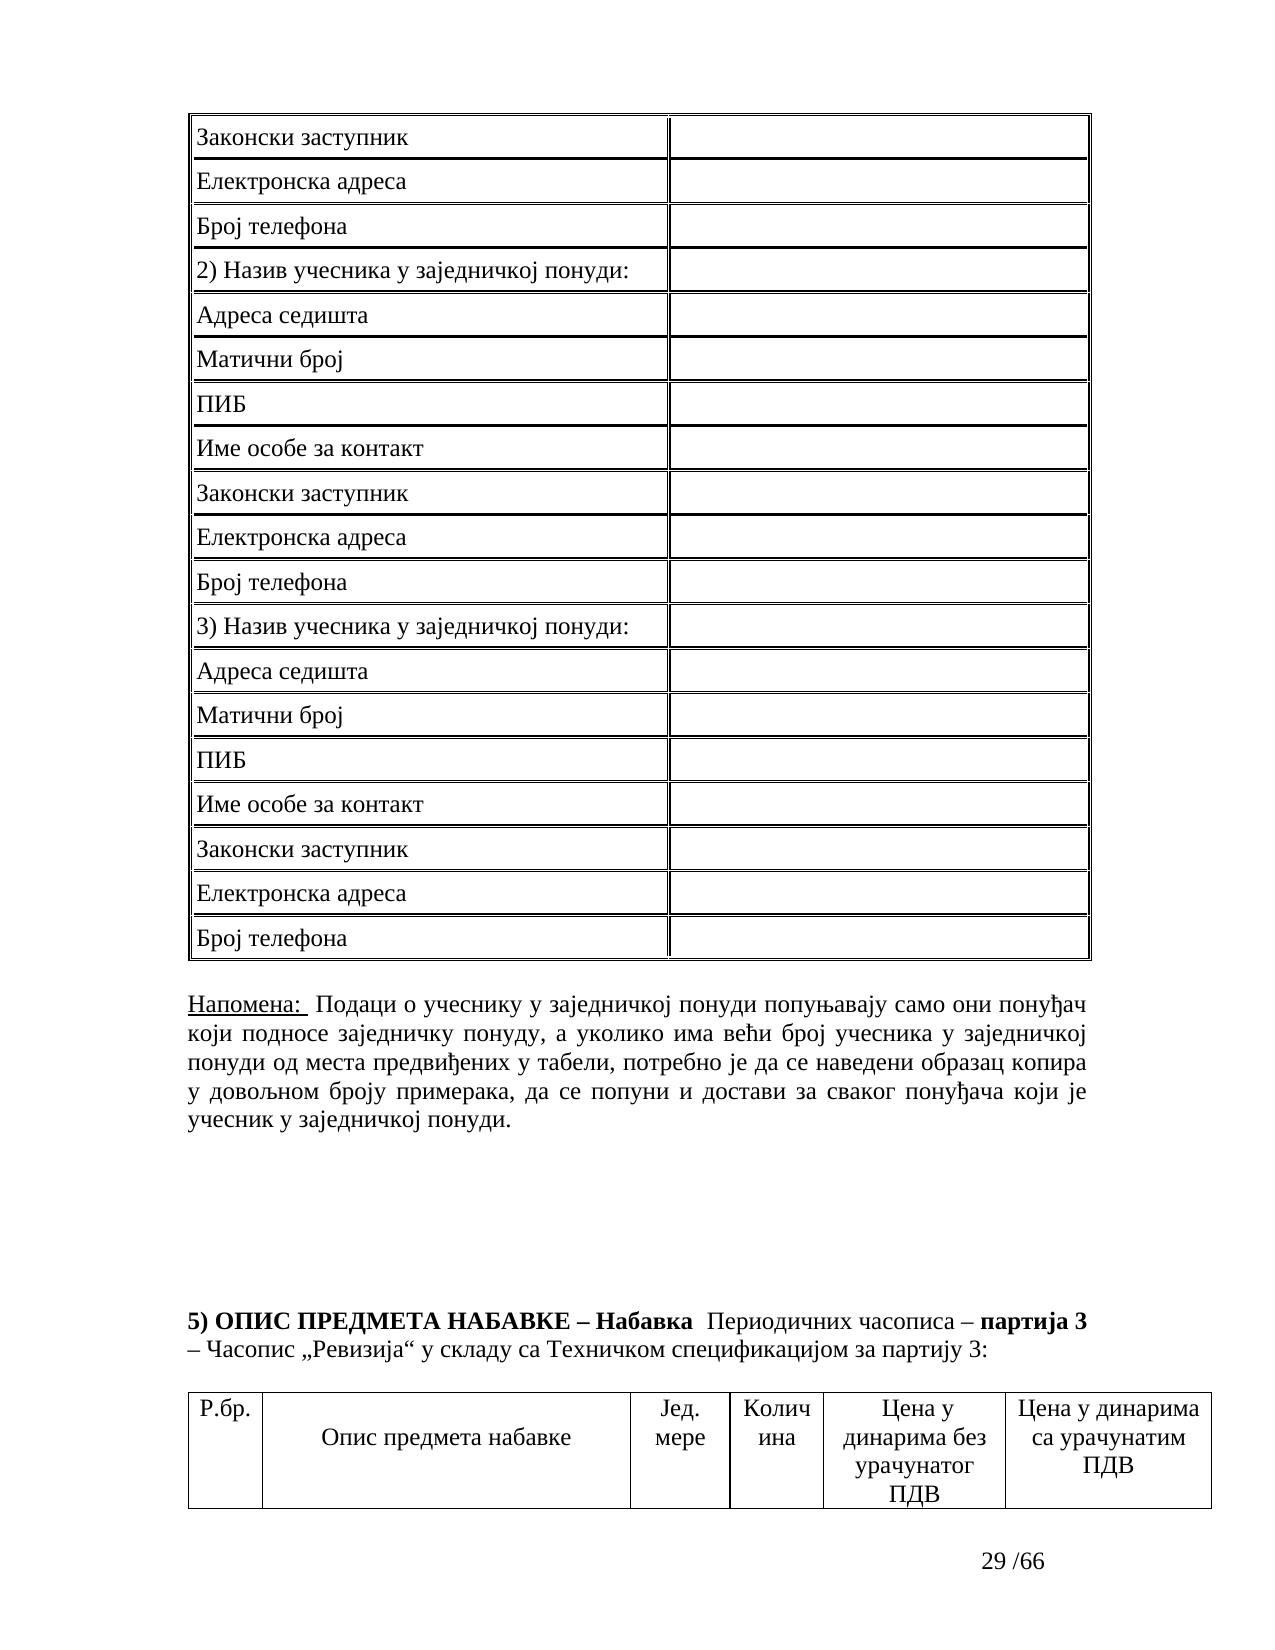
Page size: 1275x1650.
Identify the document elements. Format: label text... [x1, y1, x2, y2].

table_cell [669, 602, 1090, 646]
table_cell [671, 468, 1089, 513]
table_cell Матични број [190, 691, 669, 735]
table_cell Законски заступник [192, 114, 669, 157]
table_cell Број телефона [192, 201, 667, 246]
table_cell Електронска адреса [190, 869, 669, 913]
table_cell [671, 157, 1088, 201]
table_cell [671, 513, 1090, 557]
table_header Цена у динарима без урачунатог ПДВ [824, 1393, 1005, 1508]
table_cell ПИБ [192, 735, 667, 780]
table_cell [671, 290, 1089, 335]
table_cell [671, 735, 1089, 780]
table_cell 2) Назив учесника у заједничкој понуди: [192, 246, 667, 290]
table_cell [671, 335, 1088, 379]
table_cell Матични број [192, 335, 667, 379]
table_cell Законски заступник [192, 824, 667, 869]
table_cell [671, 201, 1089, 246]
table_header Количина [731, 1393, 823, 1508]
table_header Р.бр. [189, 1393, 262, 1508]
table_cell [669, 869, 1090, 913]
table_cell [671, 557, 1089, 602]
table_cell [671, 246, 1088, 290]
table_header Цена у динарима са урачунатим ПДВ [1006, 1393, 1211, 1508]
table_cell [669, 913, 1089, 958]
table_cell ПИБ [192, 379, 667, 424]
table_cell [671, 424, 1088, 468]
text Напомена: Подаци о учеснику у заједничкој понуди попуњавају само они понуђач који подносе заједничку понуду, а уколико има већи број учесника у заједничкој понуди од места предвиђених у табели, потребно је да се наведени образац копира у довољном броју примерака, да се попуни и достави за сваког понуђача који је учесник у заједничкој понуди. [187, 989, 1087, 1133]
table_cell [669, 691, 1090, 735]
table_cell Број телефона [192, 557, 667, 602]
table_cell 3) Назив учесника у заједничкој понуди: [190, 602, 669, 646]
table_cell Електронска адреса [190, 513, 667, 557]
table_cell Име особе за контакт [190, 780, 669, 824]
table_cell Законски заступник [192, 468, 667, 513]
table_cell Адреса седишта [192, 646, 667, 691]
table_cell Име особе за контакт [192, 424, 667, 468]
table_cell [671, 824, 1089, 869]
table_cell Електронска адреса [192, 157, 667, 201]
table_cell Број телефона [192, 913, 669, 958]
text 5) ОПИС ПРЕДМЕТА НАБАВКЕ – Набавка Периодичних часописа – партија 3 – Часопис „Ревизија“ у складу са Техничком спецификацијом за партију 3: [187, 1306, 1087, 1363]
table_cell [669, 780, 1090, 824]
table_header Опис предмета набавке [263, 1393, 630, 1508]
table_cell [669, 116, 1088, 157]
table_cell [671, 646, 1089, 691]
table_header Јед. мере [631, 1393, 729, 1508]
table_cell [671, 379, 1089, 424]
table_cell Адреса седишта [192, 290, 667, 335]
